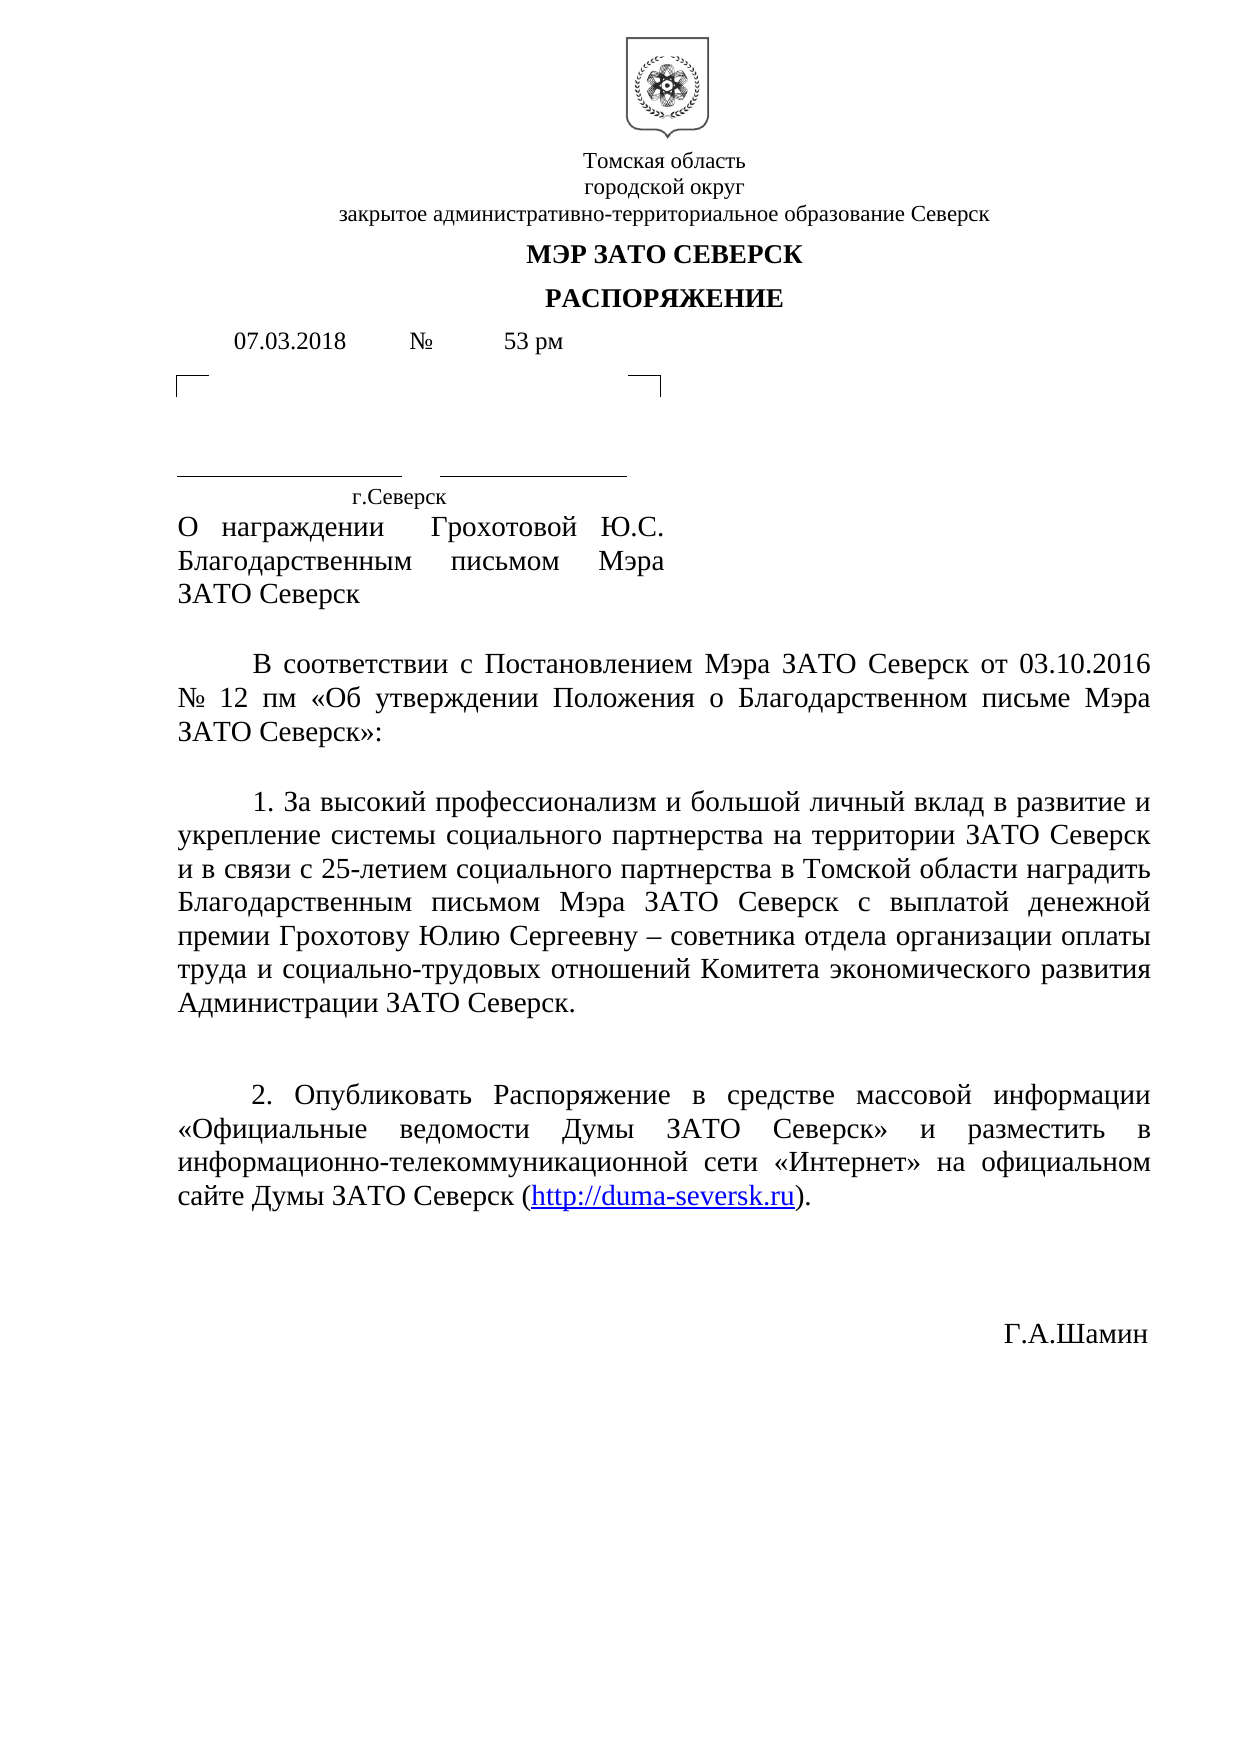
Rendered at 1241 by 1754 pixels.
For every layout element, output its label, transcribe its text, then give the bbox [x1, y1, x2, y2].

table_header 53 рм [440, 313, 627, 476]
text Г.А.Шамин [177, 1316, 1152, 1349]
text В соответствии с Постановлением Мэра ЗАТО Северск от 03.10.2016 № 12 пм «Об утверждении Положения о Благодарственном письме Мэра ЗАТО Северск»: [177, 647, 1152, 747]
text 2. Опубликовать Распоряжение в средстве массовой информации «Официальные ведомости Думы ЗАТО Северск» и разместить в информационно-телекоммуникационной сети «Интернет» на официальном сайте Думы ЗАТО Северск (http://duma-seversk.ru). [177, 1077, 1152, 1211]
text 1. За высокий профессионализм и большой личный вклад в развитие и укрепление системы социального партнерства на территории ЗАТО Северск и в связи с 25-летием социального партнерства в Томской области наградить Благодарственным письмом Мэра ЗАТО Северск с выплатой денежной премии Грохотову Юлию Сергеевну – советника отдела организации оплаты труда и социально-трудовых отношений Комитета экономического развития Администрации ЗАТО Северск. [177, 784, 1152, 1019]
picture [625, 35, 712, 142]
table_header № [402, 313, 440, 476]
text О награждении Грохотовой Ю.С. Благодарственным письмом Мэра ЗАТО Северск [177, 509, 664, 610]
table_header 07.03.2018 [177, 313, 402, 476]
text г.Северск [183, 483, 587, 509]
